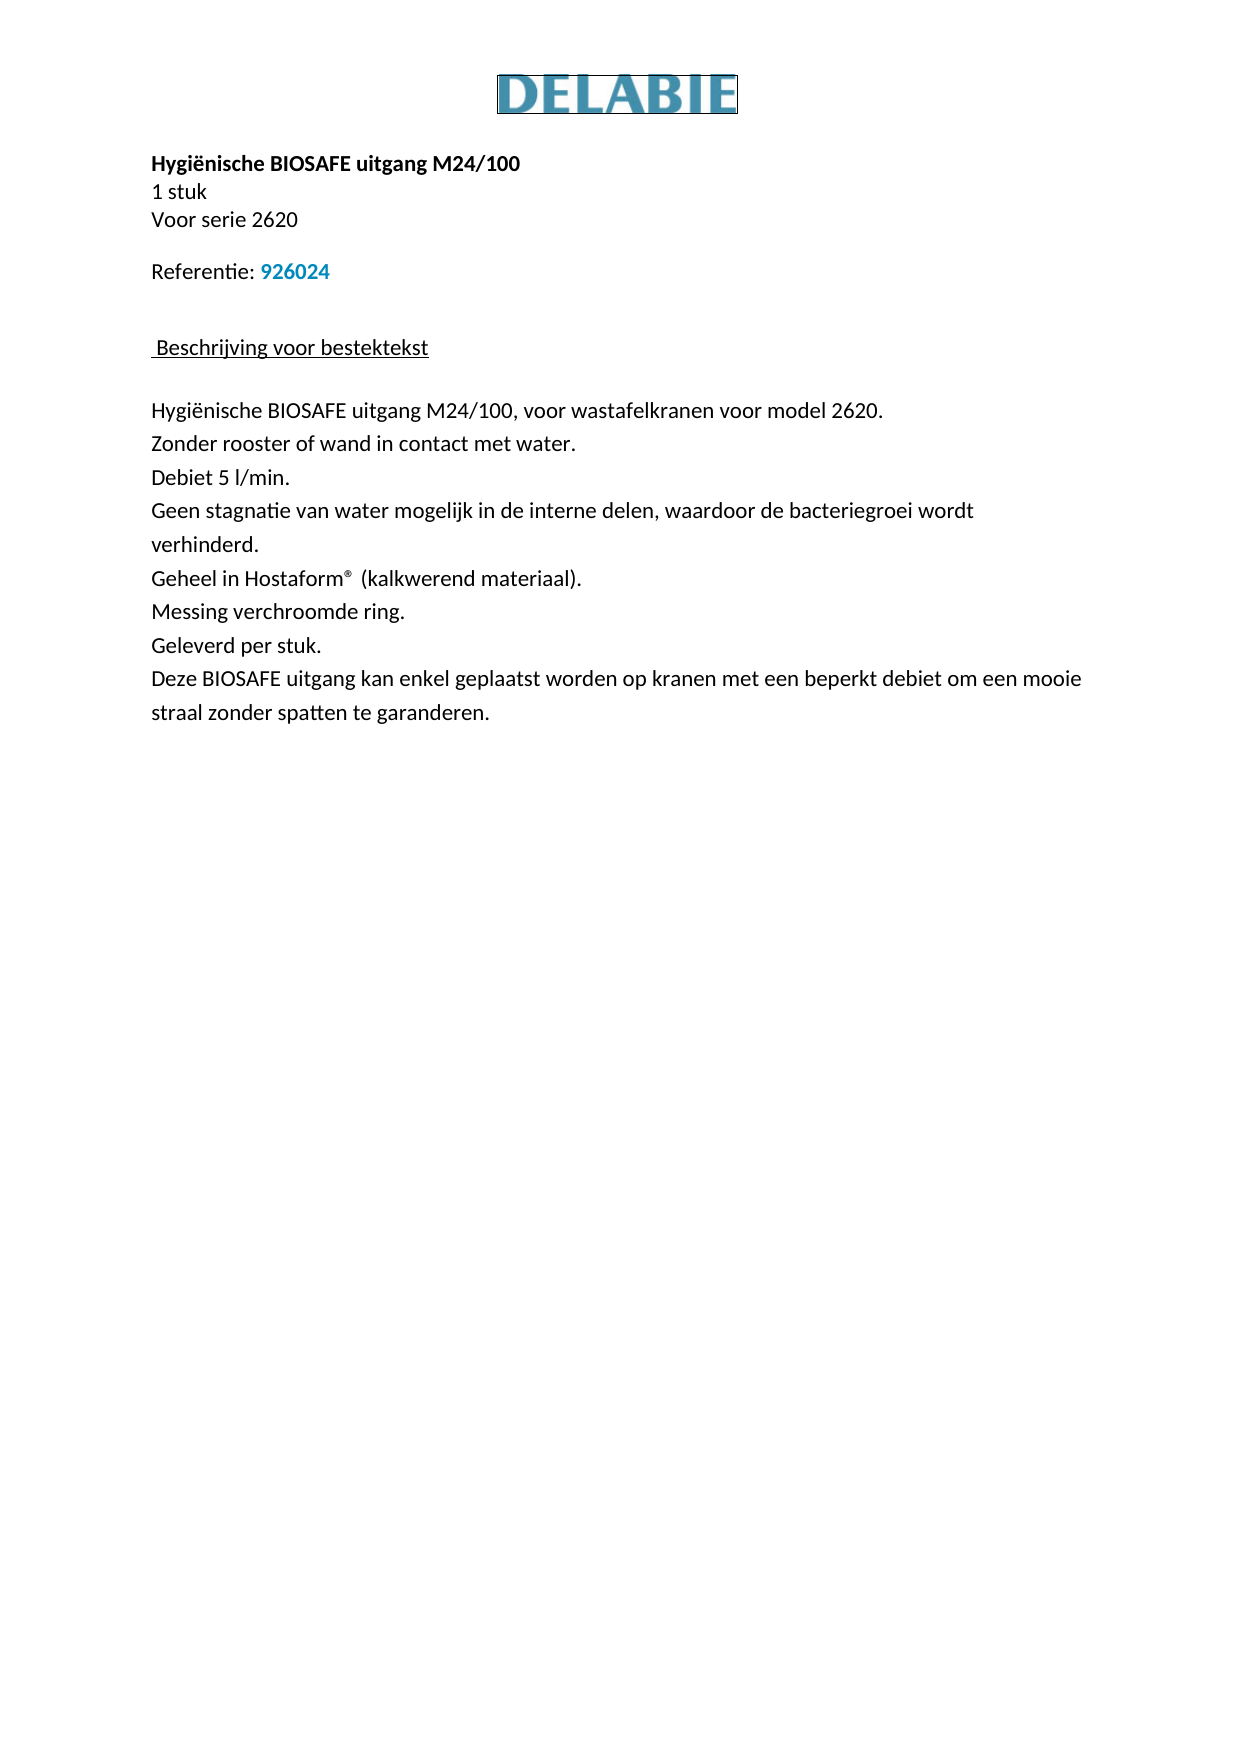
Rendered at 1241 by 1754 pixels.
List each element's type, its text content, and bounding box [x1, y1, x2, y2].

text Zonder rooster of wand in contact met water. [151, 429, 1084, 458]
text Geen stagnatie van water mogelijk in de interne delen, waardoor de bacteriegroei wordt verhinderd. [151, 497, 1084, 558]
text Geleverd per stuk. [151, 631, 1084, 659]
text Geheel in Hostaform® (kalkwerend materiaal). [151, 564, 1084, 592]
text Referentie: 926024 [151, 257, 1084, 285]
text Hygiënische BIOSAFE uitgang M24/100, voor wastafelkranen voor model 2620. [151, 396, 1084, 424]
text Messing verchroomde ring. [151, 597, 1084, 625]
text 1 stuk [151, 177, 1084, 205]
text Beschrijving voor bestektekst [151, 333, 1084, 361]
text Hygiënische BIOSAFE uitgang M24/100 [151, 149, 1084, 177]
text Deze BIOSAFE uitgang kan enkel geplaatst worden op kranen met een beperkt debiet om een mooie straal zonder spatten te garanderen. [151, 664, 1084, 726]
text Debiet 5 l/min. [151, 463, 1084, 491]
picture [498, 76, 737, 113]
text Voor serie 2620 [151, 205, 1084, 233]
